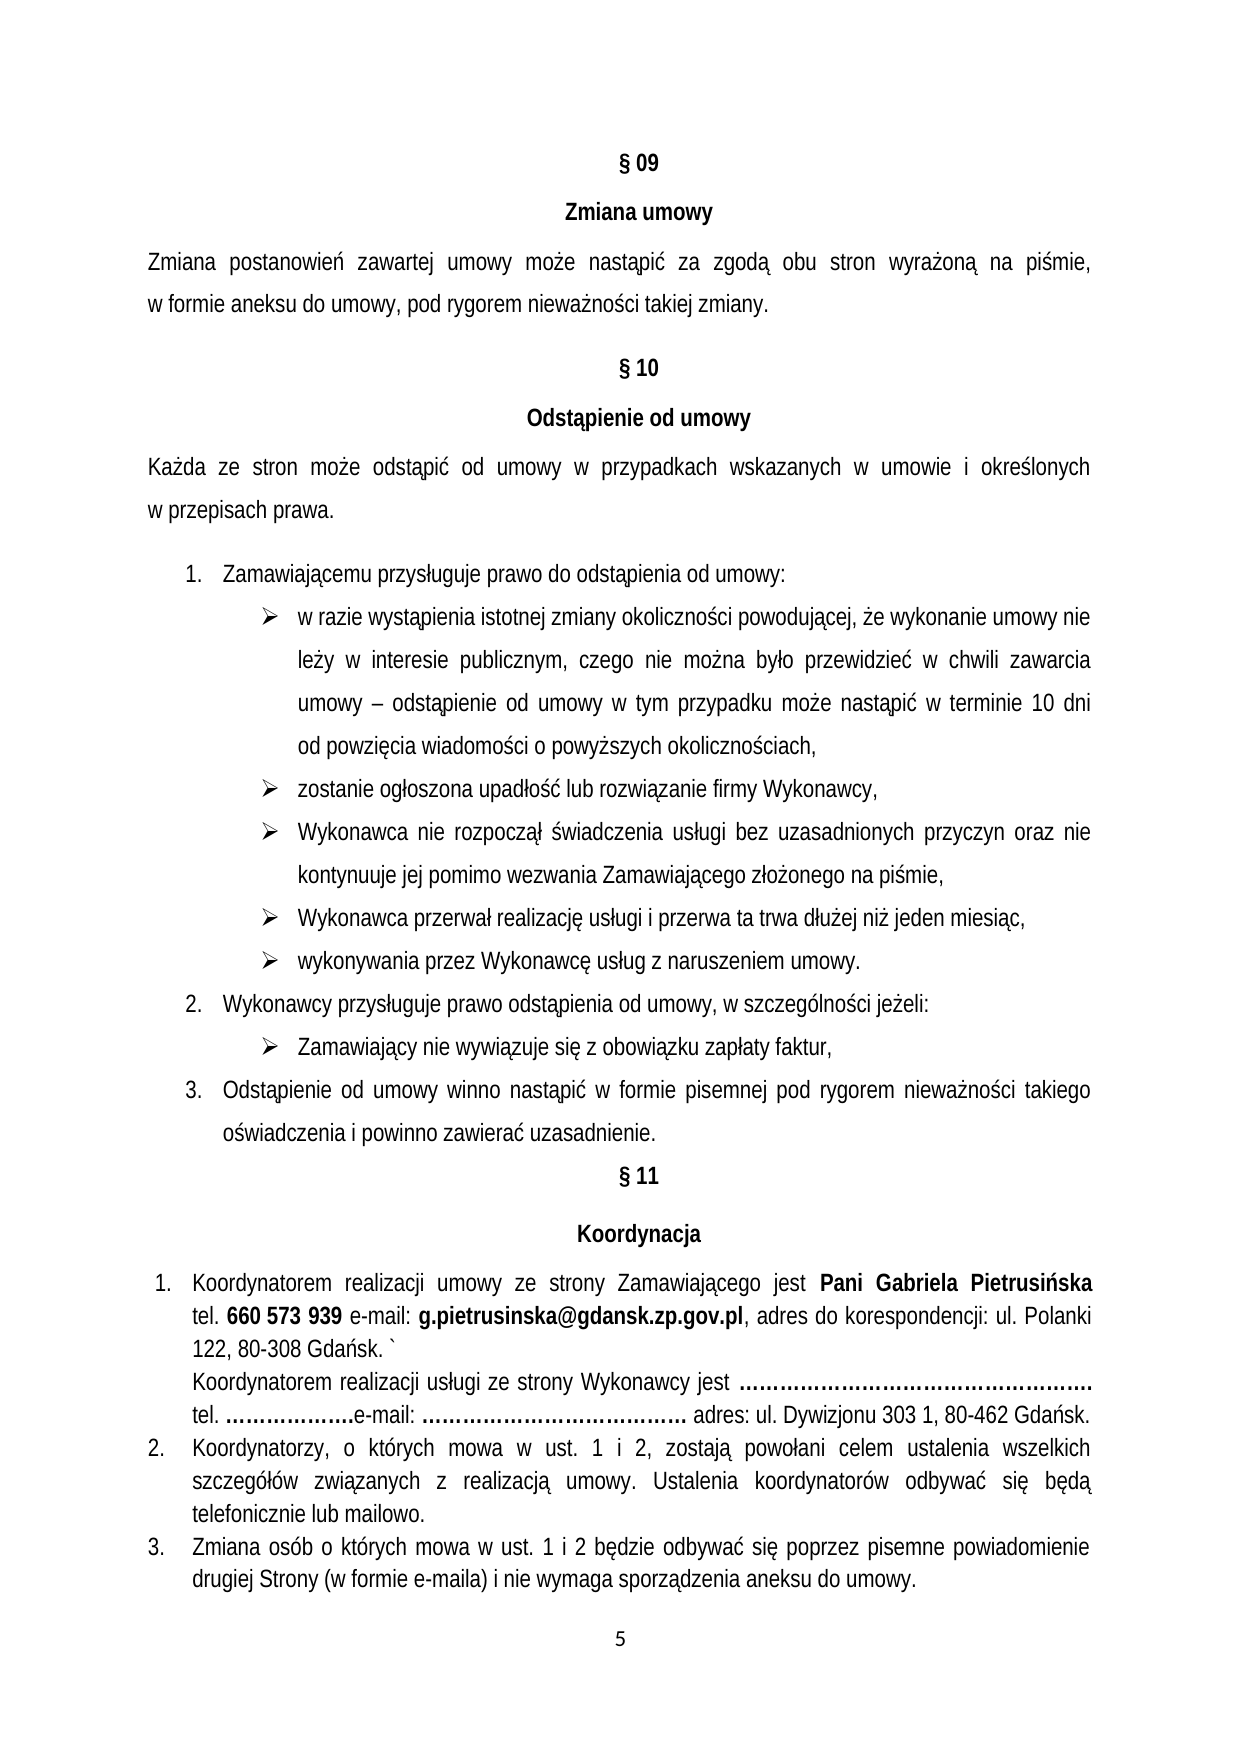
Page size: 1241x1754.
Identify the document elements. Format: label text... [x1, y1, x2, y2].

list § 11 [185, 1161, 1093, 1190]
list Odstąpienie od umowy winno nastąpić w formie pisemnej pod rygorem nieważności takiego oświadczenia i powinno zawierać uzasadnienie. [185, 1076, 1093, 1147]
text § 09 [185, 148, 1093, 176]
text § 10 [185, 353, 1093, 382]
text Odstąpienie od umowy [185, 403, 1093, 431]
text Zmiana postanowień zawartej umowy może nastąpić za zgodą obu stron wyrażoną na piśmie, w formie aneksu do umowy, pod rygorem nieważności takiej zmiany. [148, 247, 1093, 318]
list Zamawiającemu przysługuje prawo do odstąpienia od umowy: [185, 559, 1093, 587]
list Koordynatorem realizacji umowy ze strony Zamawiającego jest Pani Gabriela Pietrusińska tel. 660 573 939 e-mail: g.pietrusinska@gdansk.zp.gov.pl, adres do korespondencji: ul. Polanki 122, 80-308 Gdańsk. ` [154, 1268, 1093, 1363]
list Koordynacja [185, 1219, 1093, 1247]
list Zmiana osób o których mowa w ust. 1 i 2 będzie odbywać się poprzez pisemne powiadomienie drugiej Strony (w formie e-maila) i nie wymaga sporządzenia aneksu do umowy. [148, 1531, 1093, 1593]
list Koordynatorzy, o których mowa w ust. 1 i 2, zostają powołani celem ustalenia wszelkich szczegółów związanych z realizacją umowy. Ustalenia koordynatorów odbywać się będą telefonicznie lub mailowo. [148, 1433, 1093, 1527]
list Zamawiający nie wywiązuje się z obowiązku zapłaty faktur, [260, 1032, 1093, 1061]
text Każda ze stron może odstąpić od umowy w przypadkach wskazanych w umowie i określonych w przepisach prawa. [148, 452, 1093, 524]
list wykonywania przez Wykonawcę usług z naruszeniem umowy. [260, 946, 1093, 975]
text Zmiana umowy [185, 197, 1093, 226]
list w razie wystąpienia istotnej zmiany okoliczności powodującej, że wykonanie umowy nie leży w interesie publicznym, czego nie można było przewidzieć w chwili zawarcia umowy – odstąpienie od umowy w tym przypadku może nastąpić w terminie 10 dni od powzięcia wiadomości o powyższych okolicznościach, [260, 602, 1093, 759]
list Wykonawcy przysługuje prawo odstąpienia od umowy, w szczególności jeżeli: [185, 989, 1093, 1018]
list zostanie ogłoszona upadłość lub rozwiązanie firmy Wykonawcy, [260, 774, 1093, 802]
list Wykonawca przerwał realizację usługi i przerwa ta trwa dłużej niż jeden miesiąc, [260, 903, 1093, 932]
list Koordynatorem realizacji usługi ze strony Wykonawcy jest ……………………………………………. tel. ……………….e-mail: ………………………………… adres: ul. Dywizjonu 303 1, 80-462 Gdańsk. [192, 1367, 1093, 1428]
list Wykonawca nie rozpoczął świadczenia usługi bez uzasadnionych przyczyn oraz nie kontynuuje jej pomimo wezwania Zamawiającego złożonego na piśmie, [260, 817, 1093, 889]
